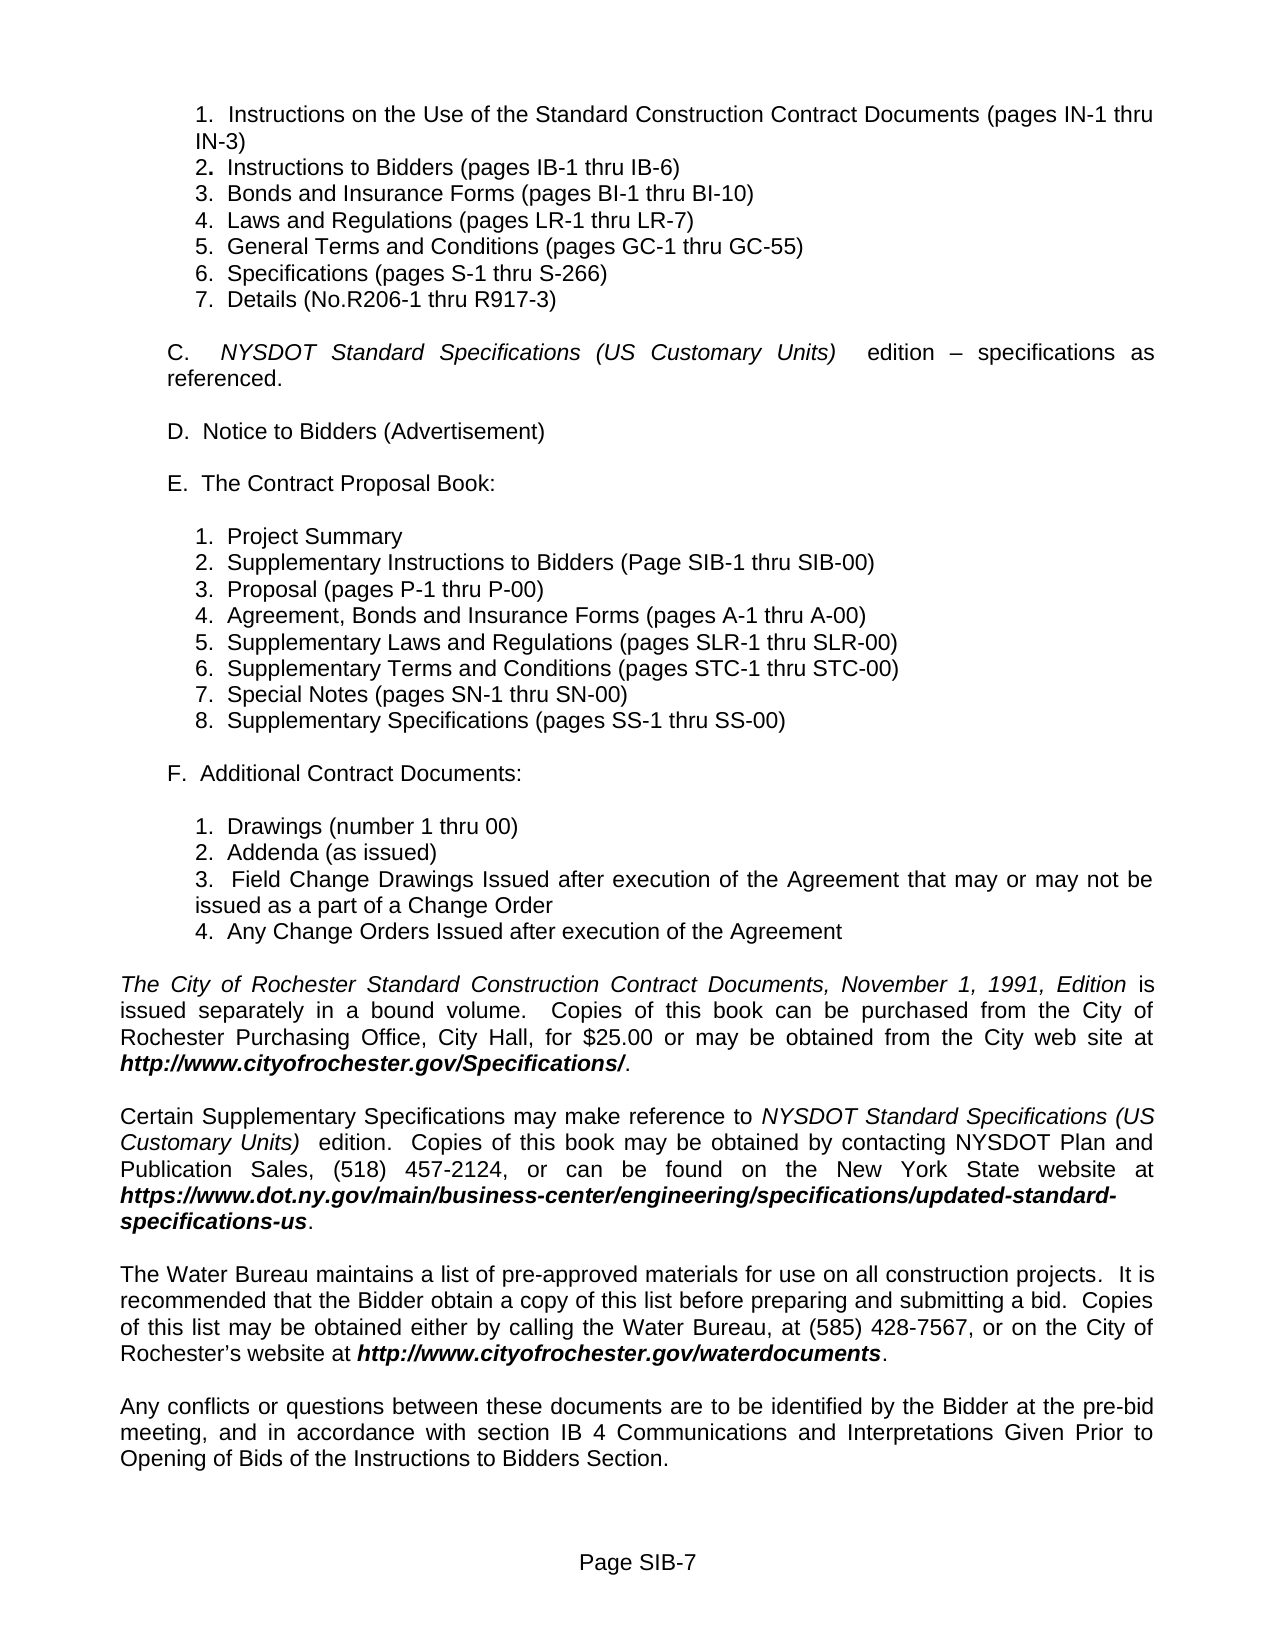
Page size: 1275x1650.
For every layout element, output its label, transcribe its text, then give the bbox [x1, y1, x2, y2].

text 4. Agreement, Bonds and Insurance Forms (pages A-1 thru A-00) [195, 602, 1155, 628]
text 7. Special Notes (pages SN-1 thru SN-00) [195, 681, 1155, 707]
text 2. Instructions to Bidders (pages IB-1 thru IB-6) [195, 154, 1155, 180]
text The Water Bureau maintains a list of pre-approved materials for use on all construction projects. It is recommended that the Bidder obtain a copy of this list before preparing and submitting a bid. Copies of this list may be obtained either by calling the Water Bureau, at (585) 428-7567, or on the City of Rochester’s website at http://www.cityofrochester.gov/waterdocuments. [120, 1261, 1155, 1366]
text The City of Rochester Standard Construction Contract Documents, November 1, 1991, Edition is issued separately in a bound volume. Copies of this book can be purchased from the City of Rochester Purchasing Office, City Hall, for $25.00 or may be obtained from the City web site at http://www.cityofrochester.gov/Specifications/. [120, 971, 1155, 1076]
text E. The Contract Proposal Book: [167, 470, 1155, 497]
text D. Notice to Bidders (Advertisement) [167, 418, 1155, 444]
text 2. Supplementary Instructions to Bidders (Page SIB-1 thru SIB-00) [195, 549, 1155, 576]
text 1. Project Summary [195, 523, 1155, 549]
text 1. Drawings (number 1 thru 00) [195, 813, 1155, 839]
text 3. Field Change Drawings Issued after execution of the Agreement that may or may not be issued as a part of a Change Order [195, 866, 1155, 918]
text 1. Instructions on the Use of the Standard Construction Contract Documents (pages IN-1 thru IN-3) [195, 101, 1155, 154]
text 3. Proposal (pages P-1 thru P-00) [195, 576, 1155, 602]
text 6. Specifications (pages S-1 thru S-266) [195, 259, 1155, 286]
text Any conflicts or questions between these documents are to be identified by the Bidder at the pre-bid meeting, and in accordance with section IB 4 Communications and Interpretations Given Prior to Opening of Bids of the Instructions to Bidders Section. [120, 1393, 1155, 1472]
text F. Additional Contract Documents: [167, 760, 1155, 787]
text 4. Any Change Orders Issued after execution of the Agreement [195, 918, 1155, 945]
text 5. General Terms and Conditions (pages GC-1 thru GC-55) [195, 233, 1155, 259]
text Certain Supplementary Specifications may make reference to NYSDOT Standard Specifications (US Customary Units) edition. Copies of this book may be obtained by contacting NYSDOT Plan and Publication Sales, (518) 457-2124, or can be found on the New York State website at https://www.dot.ny.gov/main/business-center/engineering/specifications/updated-standard-specifications-us. [120, 1103, 1155, 1234]
text 5. Supplementary Laws and Regulations (pages SLR-1 thru SLR-00) [195, 628, 1155, 655]
text 4. Laws and Regulations (pages LR-1 thru LR-7) [195, 207, 1155, 233]
text 2. Addenda (as issued) [195, 839, 1155, 866]
text 3. Bonds and Insurance Forms (pages BI-1 thru BI-10) [195, 180, 1155, 207]
text 7. Details (No.R206-1 thru R917-3) [195, 286, 1155, 312]
text 6. Supplementary Terms and Conditions (pages STC-1 thru STC-00) [195, 655, 1155, 681]
text 8. Supplementary Specifications (pages SS-1 thru SS-00) [195, 707, 1155, 734]
text C. NYSDOT Standard Specifications (US Customary Units) edition – specifications as referenced. [167, 338, 1155, 391]
